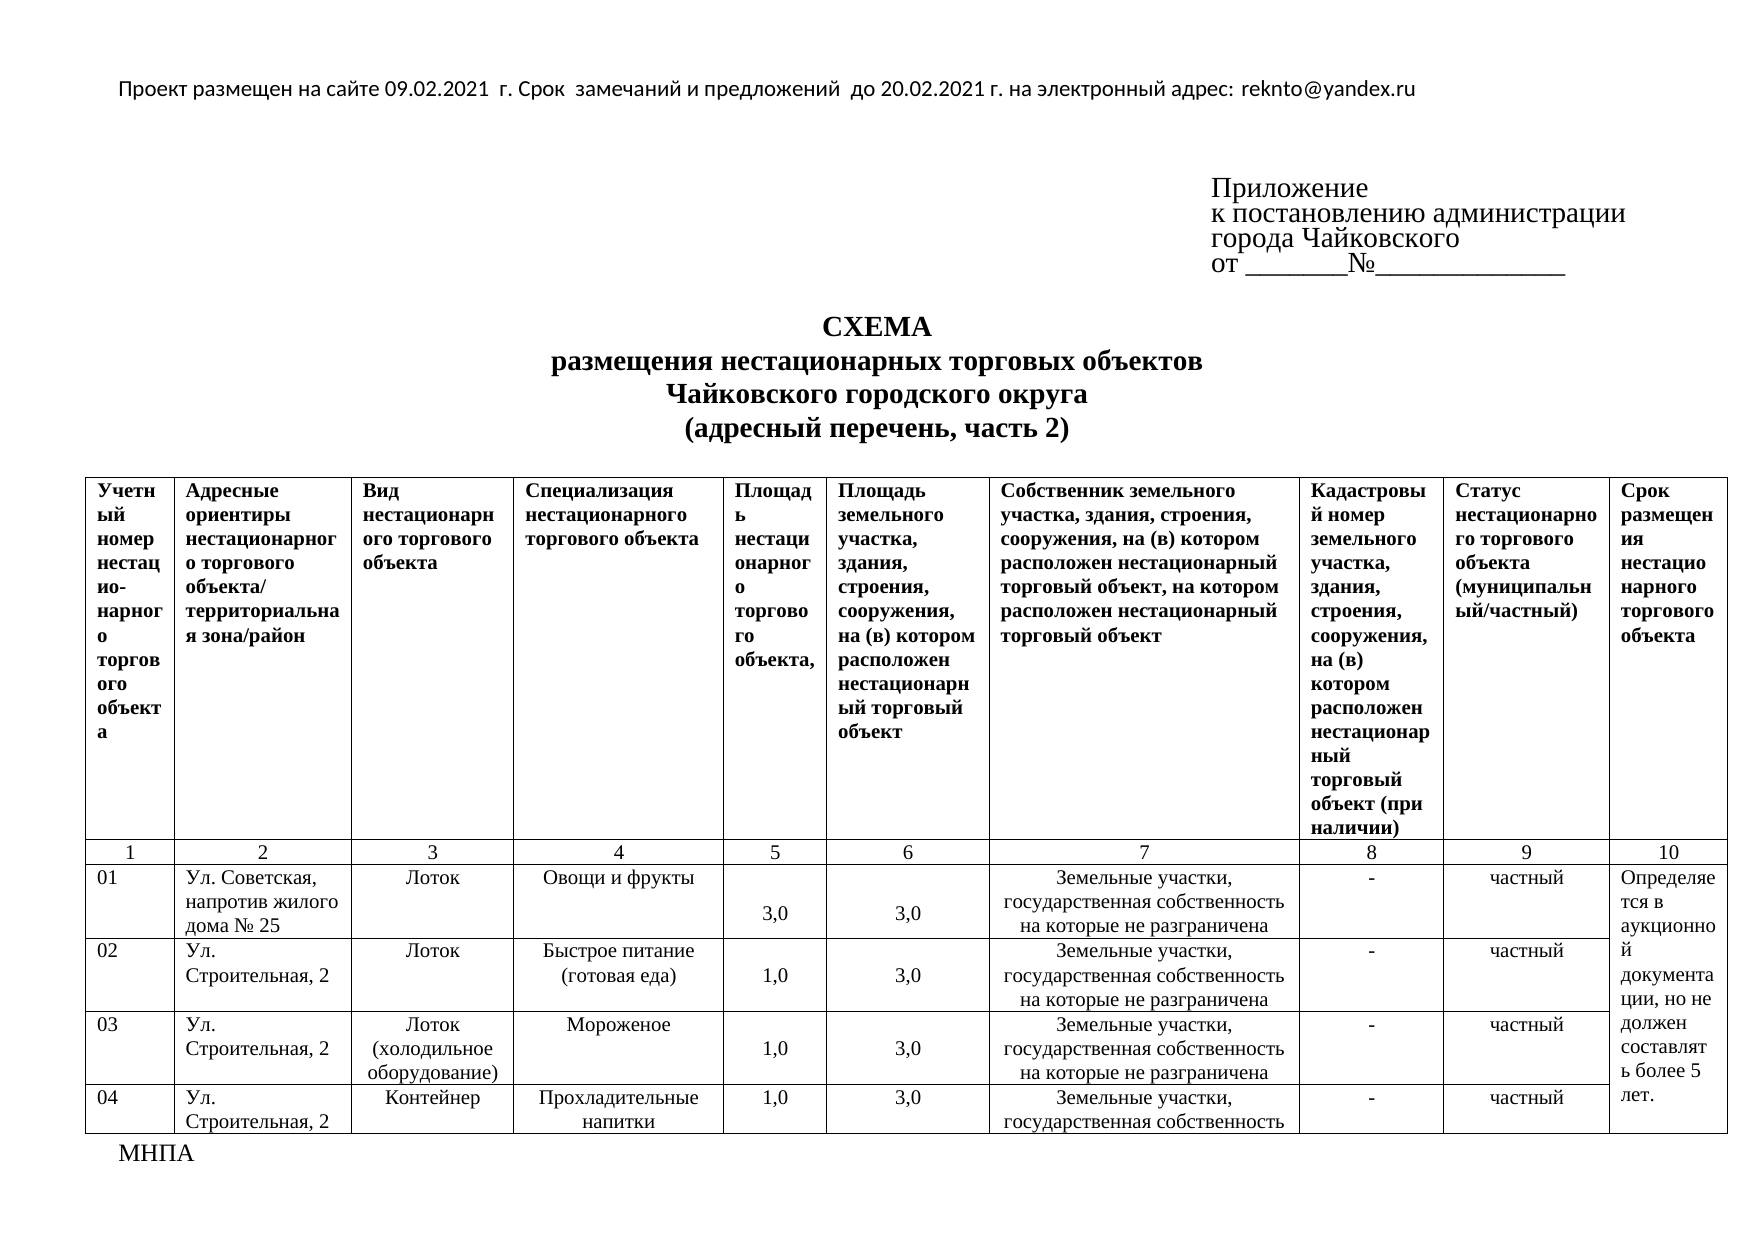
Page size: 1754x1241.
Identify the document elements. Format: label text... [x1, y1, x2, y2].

table_cell Ул. Советская, напротив жилого дома № 25 [175, 865, 351, 937]
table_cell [514, 1085, 723, 1133]
table_cell Контейнер [352, 1085, 513, 1133]
table_header Вид нестационарного торгового объекта [352, 478, 513, 839]
table_cell Мороженое [514, 1012, 723, 1084]
table_cell Ул. Строительная, 2 [175, 939, 351, 1011]
text от _______№_____________ [1211, 252, 1636, 277]
table_header Адресные ориентиры нестационарного торгового объекта/ территориальная зона/район [175, 478, 351, 839]
table_cell 1 [86, 840, 174, 864]
text размещения нестационарных торговых объектов [118, 343, 1636, 376]
table_header Статус нестационарного торгового объекта (муниципальный/частный) [1444, 478, 1609, 839]
table_header Площадь нестационарного торгового объекта, [724, 478, 826, 839]
table_cell 3,0 [827, 1012, 989, 1084]
table_header Учетный номер нестацио-нарного торгового объекта [86, 478, 174, 839]
table_cell Лоток (холодильное оборудование) [352, 1012, 513, 1084]
table_cell - [1300, 939, 1443, 1011]
table_cell 9 [1444, 840, 1609, 864]
table_cell 03 [86, 1012, 174, 1084]
text (адресный перечень, часть 2) [118, 410, 1636, 443]
table_cell Быстрое питание (готовая еда) [514, 939, 723, 1011]
table_cell 7 [990, 840, 1299, 864]
table_cell 1,0 [724, 939, 826, 1011]
table_cell Определяется в аукционной документации, но не должен составлять более 5 лет. [1610, 865, 1727, 1133]
table_cell 5 [724, 840, 826, 864]
table_header Собственник земельного участка, здания, строения, сооружения, на (в) котором расположен нестационарный торговый объект, на котором расположен нестационарный торговый объект [990, 478, 1299, 839]
table_cell Земельные участки, государственная собственность на которые не разграничена [990, 865, 1299, 937]
table_cell 01 [86, 865, 174, 937]
table_cell 1,0 [724, 1012, 826, 1084]
table_cell частный [1444, 939, 1609, 1011]
table_cell 8 [1300, 840, 1443, 864]
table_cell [990, 1012, 1299, 1084]
table_cell Земельные участки, государственная собственность на которые не разграничена [990, 939, 1299, 1011]
table_cell - [1300, 1085, 1443, 1133]
table_cell Овощи и фрукты [514, 865, 723, 937]
table_cell Лоток [352, 865, 513, 937]
table_cell частный [1444, 1012, 1609, 1084]
table_cell 4 [514, 840, 723, 864]
table_cell Лоток [352, 939, 513, 1011]
table_cell 1,0 [724, 1085, 826, 1133]
table_cell 2 [175, 840, 351, 864]
text Чайковского городского округа [118, 376, 1636, 410]
table_cell 6 [827, 840, 989, 864]
table_header Кадастровый номер земельного участка, здания, строения, сооружения, на (в) котором расположен нестационарный торговый объект (при наличии) [1300, 478, 1443, 839]
table_cell 04 [86, 1085, 174, 1133]
table_cell 3,0 [827, 865, 989, 937]
table_cell 02 [86, 939, 174, 1011]
table_header Специализация нестационарного торгового объекта [514, 478, 723, 839]
table_header Площадь земельного участка, здания, строения, сооружения, на (в) котором расположен нестационарный торговый объект [827, 478, 989, 839]
table_cell Ул. Строительная, 2 [175, 1012, 351, 1084]
table_cell - [1300, 865, 1443, 937]
text СХЕМА [118, 309, 1636, 343]
table_cell Ул. Строительная, 2 [175, 1085, 351, 1133]
table_header Срок размещения нестационарного торгового объекта [1610, 478, 1727, 839]
table_cell - [1300, 1012, 1443, 1084]
table_cell 3,0 [827, 939, 989, 1011]
table_cell 10 [1610, 840, 1727, 864]
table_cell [990, 1085, 1299, 1133]
table_cell 3,0 [724, 865, 826, 937]
text к постановлению администрации города Чайковского [1211, 202, 1636, 252]
table_cell частный [1444, 865, 1609, 937]
table_cell 3 [352, 840, 513, 864]
table_cell 3,0 [827, 1085, 989, 1133]
table_cell частный [1444, 1085, 1609, 1133]
text Приложение [1211, 177, 1636, 202]
